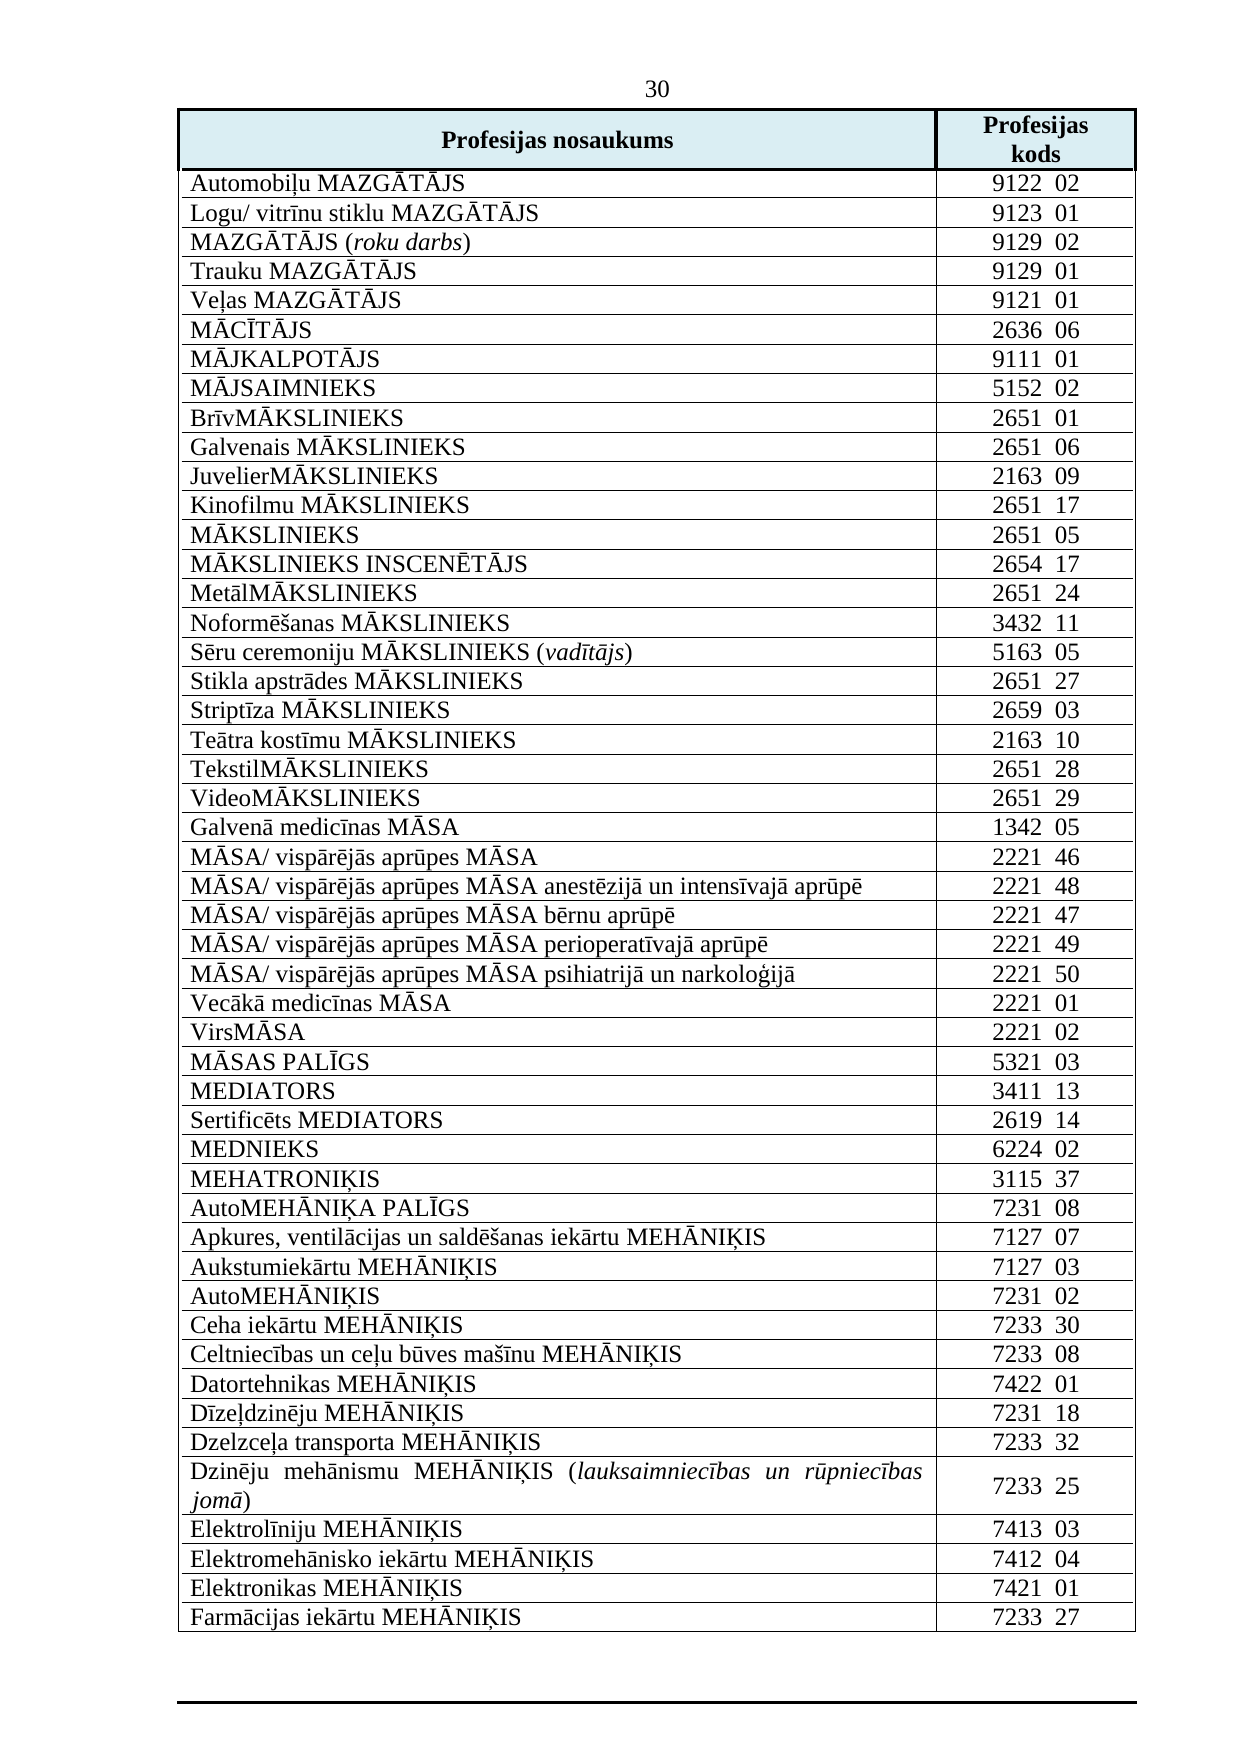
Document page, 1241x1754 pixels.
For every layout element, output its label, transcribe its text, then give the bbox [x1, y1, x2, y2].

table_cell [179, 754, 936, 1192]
table_header Profesijas nosaukums [180, 111, 934, 168]
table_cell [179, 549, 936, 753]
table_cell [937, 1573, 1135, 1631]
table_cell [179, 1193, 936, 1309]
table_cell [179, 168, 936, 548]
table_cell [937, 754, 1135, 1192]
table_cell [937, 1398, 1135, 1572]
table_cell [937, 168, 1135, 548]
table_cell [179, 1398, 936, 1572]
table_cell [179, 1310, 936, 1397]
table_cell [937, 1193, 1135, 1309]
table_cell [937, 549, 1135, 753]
table_header Profesijas kods [938, 111, 1134, 168]
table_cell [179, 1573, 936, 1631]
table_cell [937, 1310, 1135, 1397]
